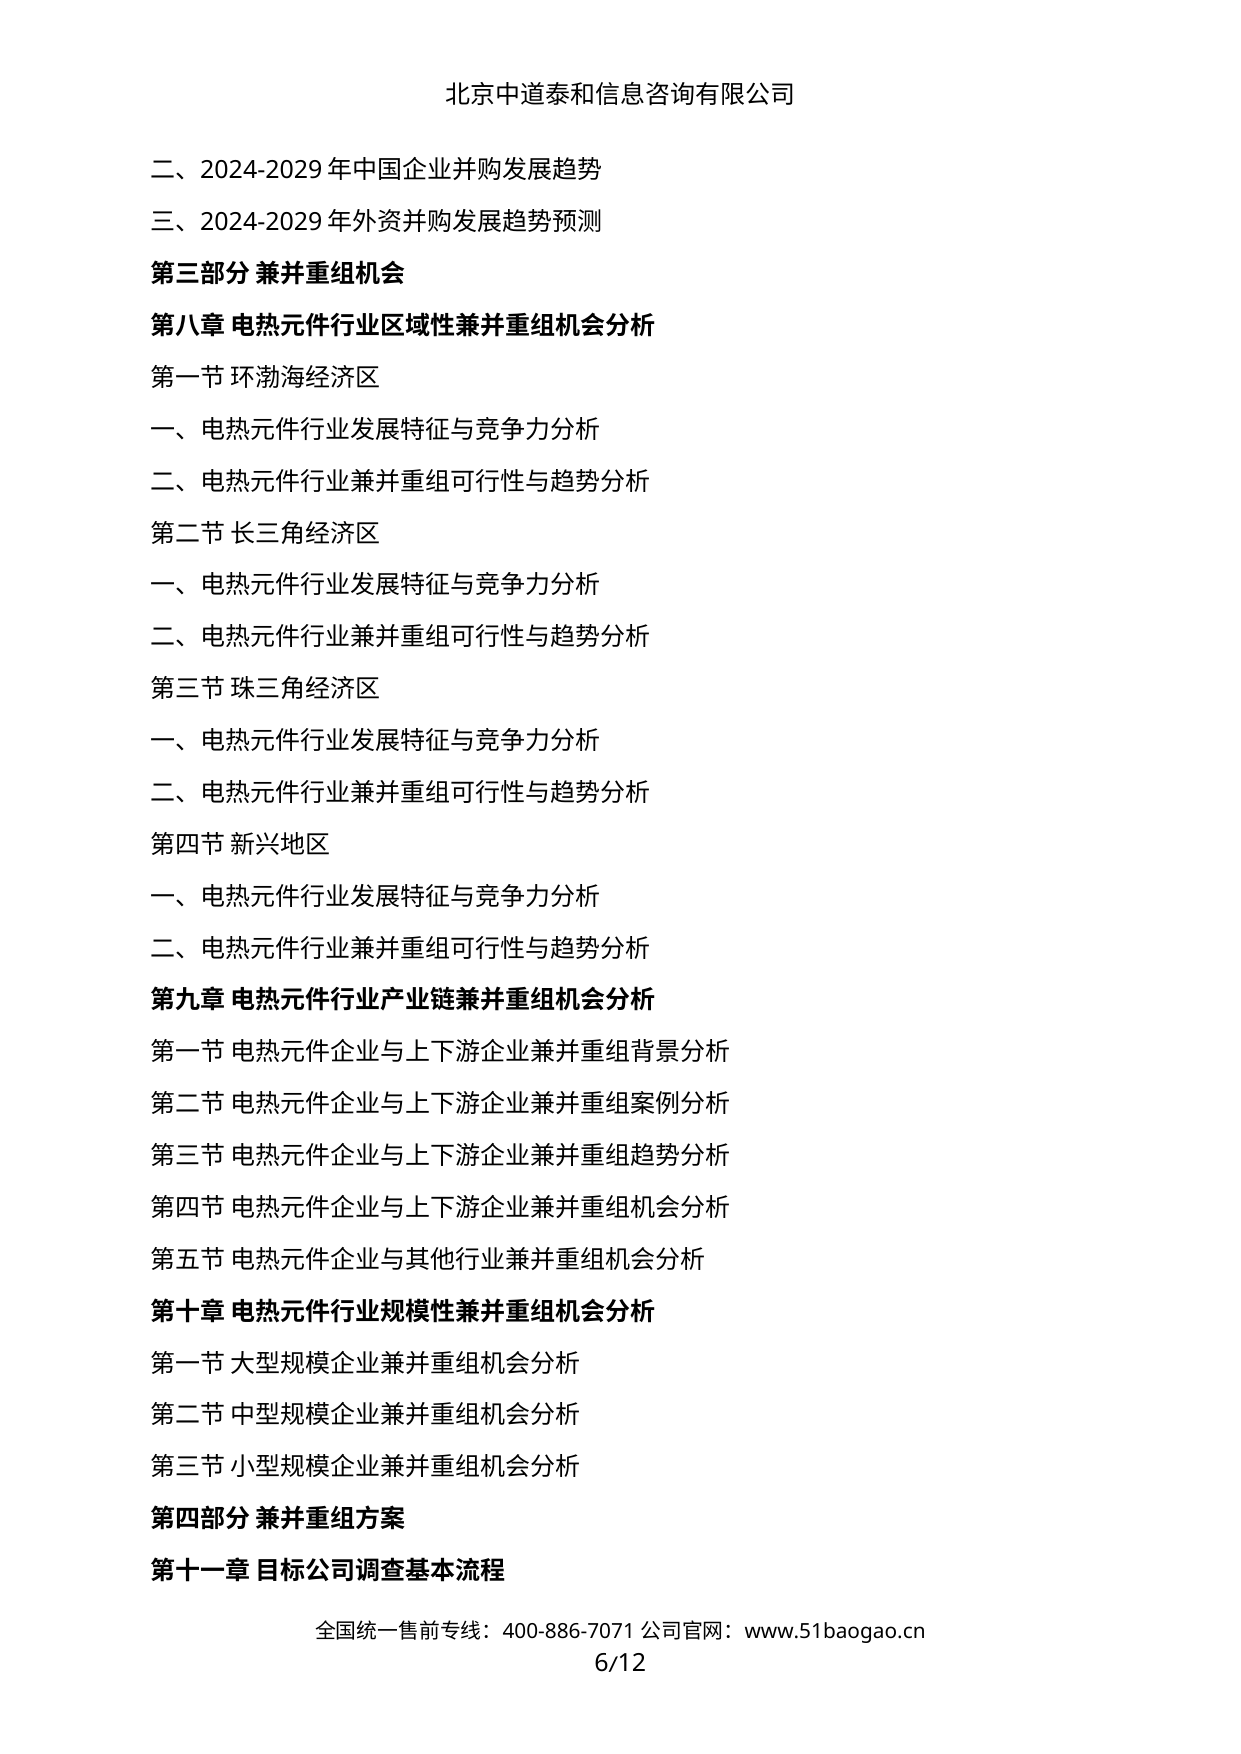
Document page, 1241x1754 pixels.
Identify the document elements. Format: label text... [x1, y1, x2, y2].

text 第二节 中型规模企业兼并重组机会分析 [150, 1395, 1090, 1431]
text 一、电热元件行业发展特征与竞争力分析 [150, 565, 1090, 601]
text 第五节 电热元件企业与其他行业兼并重组机会分析 [150, 1239, 1090, 1276]
text 二、2024-2029年中国企业并购发展趋势 [150, 150, 1090, 186]
text 第四节 电热元件企业与上下游企业兼并重组机会分析 [150, 1187, 1090, 1224]
text 第三部分 兼并重组机会 [150, 254, 1090, 290]
text 第八章 电热元件行业区域性兼并重组机会分析 [150, 306, 1090, 342]
text 三、2024-2029年外资并购发展趋势预测 [150, 202, 1090, 238]
text 第一节 电热元件企业与上下游企业兼并重组背景分析 [150, 1032, 1090, 1068]
text 第九章 电热元件行业产业链兼并重组机会分析 [150, 980, 1090, 1016]
text 第四部分 兼并重组方案 [150, 1499, 1090, 1535]
text 第三节 珠三角经济区 [150, 669, 1090, 705]
text 一、电热元件行业发展特征与竞争力分析 [150, 409, 1090, 446]
text 二、电热元件行业兼并重组可行性与趋势分析 [150, 461, 1090, 497]
text 第一节 大型规模企业兼并重组机会分析 [150, 1343, 1090, 1379]
text 一、电热元件行业发展特征与竞争力分析 [150, 876, 1090, 912]
text 一、电热元件行业发展特征与竞争力分析 [150, 721, 1090, 757]
text 第二节 电热元件企业与上下游企业兼并重组案例分析 [150, 1084, 1090, 1120]
text 二、电热元件行业兼并重组可行性与趋势分析 [150, 617, 1090, 653]
text 第十一章 目标公司调查基本流程 [150, 1551, 1090, 1587]
text 第三节 小型规模企业兼并重组机会分析 [150, 1447, 1090, 1483]
text 第二节 长三角经济区 [150, 513, 1090, 549]
text 第三节 电热元件企业与上下游企业兼并重组趋势分析 [150, 1136, 1090, 1172]
text 二、电热元件行业兼并重组可行性与趋势分析 [150, 772, 1090, 809]
text 第十章 电热元件行业规模性兼并重组机会分析 [150, 1291, 1090, 1327]
text 第四节 新兴地区 [150, 824, 1090, 861]
text 第一节 环渤海经济区 [150, 357, 1090, 394]
text 二、电热元件行业兼并重组可行性与趋势分析 [150, 928, 1090, 964]
